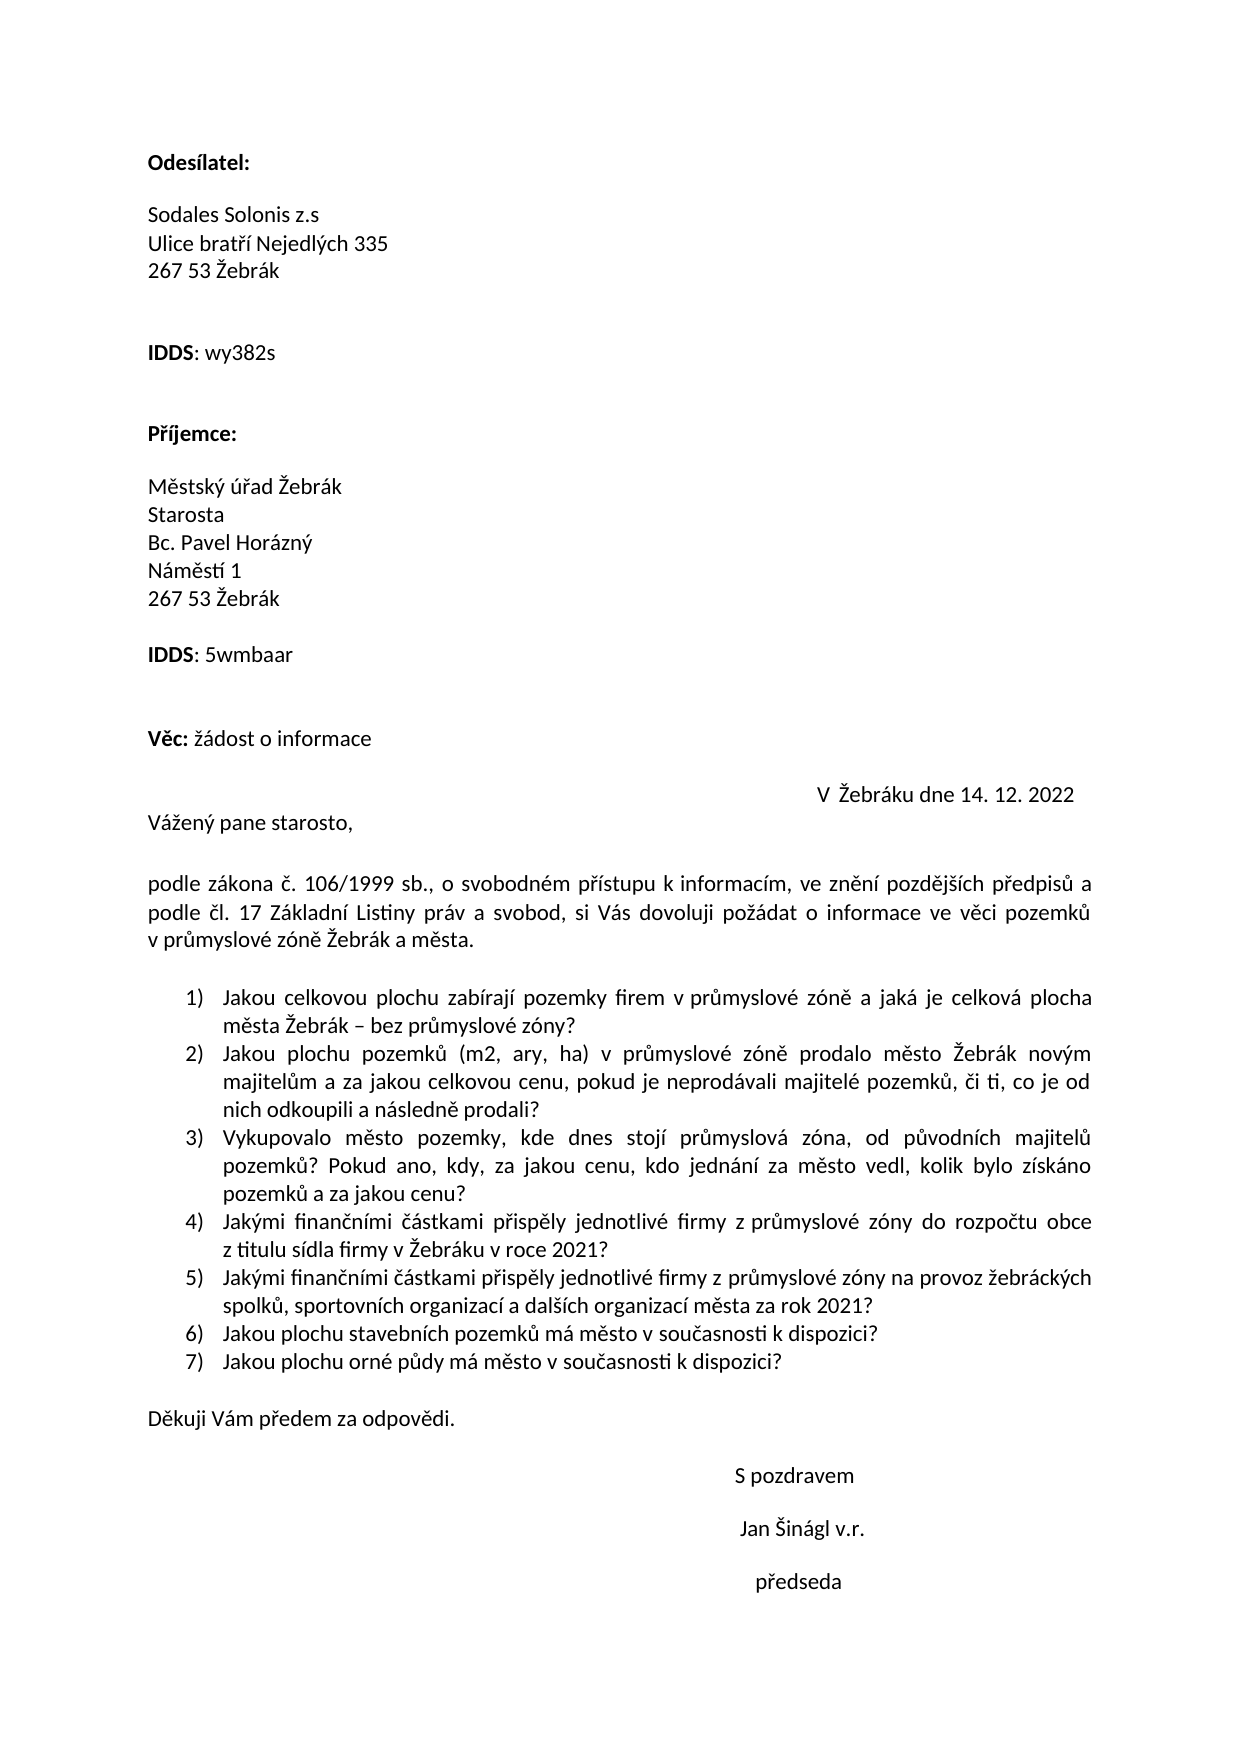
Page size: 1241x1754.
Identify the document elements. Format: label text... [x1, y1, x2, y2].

text Sodales Solonis z.s [148, 201, 1093, 229]
text S pozdravem [148, 1461, 1093, 1489]
list Jakou celkovou plochu zabírají pozemky firem v průmyslové zóně a jaká je celková plocha města Žebrák – bez průmyslové zóny? [185, 983, 1093, 1039]
text Starosta [148, 500, 1093, 528]
text Vážený pane starosto, [148, 808, 1093, 836]
list Jakými finančními částkami přispěly jednotlivé firmy z průmyslové zóny na provoz žebráckých spolků, sportovních organizací a dalších organizací města za rok 2021? [185, 1263, 1093, 1319]
text IDDS: 5wmbaar [148, 640, 1093, 668]
text předseda [148, 1567, 1093, 1596]
text Městský úřad Žebrák [148, 472, 1093, 500]
list Jakou plochu stavebních pozemků má město v současnosti k dispozici? [185, 1319, 1093, 1347]
list Jakými finančními částkami přispěly jednotlivé firmy z průmyslové zóny do rozpočtu obce z titulu sídla firmy v Žebráku v roce 2021? [185, 1207, 1093, 1263]
text Jan Šinágl v.r. [148, 1514, 1093, 1542]
text 267 53 Žebrák [148, 257, 1093, 285]
text Příjemce: [148, 419, 1093, 447]
text Děkuji Vám předem za odpovědi. [148, 1404, 1093, 1432]
text Ulice bratří Nejedlých 335 [148, 229, 1093, 257]
text V Žebráku dne 14. 12. 2022 [148, 780, 1093, 808]
text Bc. Pavel Horázný [148, 528, 1093, 556]
text IDDS: wy382s [148, 338, 1093, 366]
text 267 53 Žebrák [148, 584, 1093, 612]
text Odesílatel: [148, 148, 1093, 176]
text podle zákona č. 106/1999 sb., o svobodném přístupu k informacím, ve znění pozdějších předpisů a podle čl. 17 Základní Listiny práv a svobod, si Vás dovoluji požádat o informace ve věci pozemků v průmyslové zóně Žebrák a města. [148, 869, 1093, 954]
list Vykupovalo město pozemky, kde dnes stojí průmyslová zóna, od původních majitelů pozemků? Pokud ano, kdy, za jakou cenu, kdo jednání za město vedl, kolik bylo získáno pozemků a za jakou cenu? [185, 1123, 1093, 1207]
text Věc: žádost o informace [148, 724, 1093, 752]
text Náměstí 1 [148, 556, 1093, 584]
list Jakou plochu pozemků (m2, ary, ha) v průmyslové zóně prodalo město Žebrák novým majitelům a za jakou celkovou cenu, pokud je neprodávali majitelé pozemků, či ti, co je od nich odkoupili a následně prodali? [185, 1039, 1093, 1123]
list Jakou plochu orné půdy má město v současnosti k dispozici? [185, 1347, 1093, 1375]
